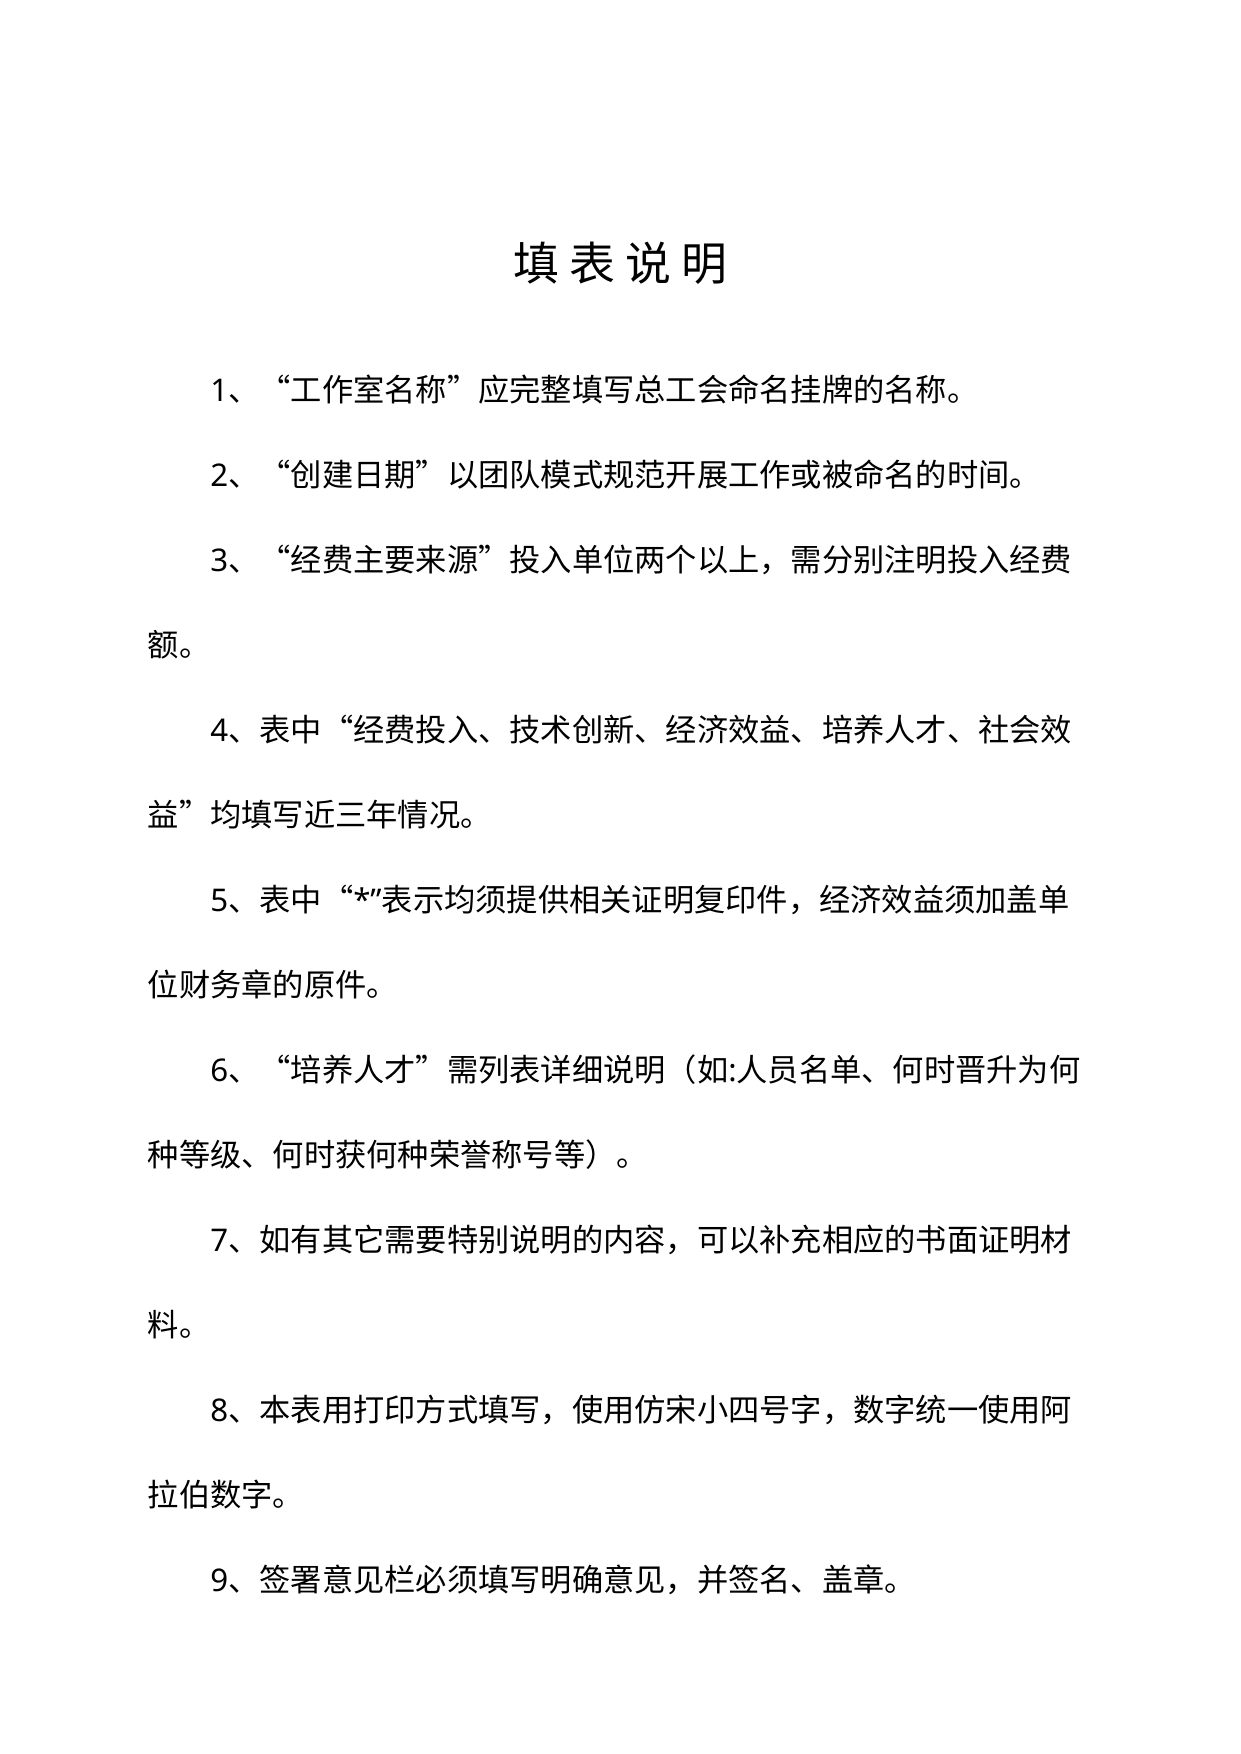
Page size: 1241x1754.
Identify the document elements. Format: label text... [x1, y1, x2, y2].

text 2、“创建日期”以团队模式规范开展工作或被命名的时间。 [148, 431, 1092, 516]
text 填 表 说 明 [148, 218, 1092, 303]
text 9、签署意见栏必须填写明确意见，并签名、盖章。 [148, 1536, 1092, 1621]
text 8、本表用打印方式填写，使用仿宋小四号字，数字统一使用阿拉伯数字。 [148, 1366, 1092, 1536]
text 5、表中“*”表示均须提供相关证明复印件，经济效益须加盖单位财务章的原件。 [148, 856, 1092, 1026]
text 3、“经费主要来源”投入单位两个以上，需分别注明投入经费额。 [148, 516, 1092, 686]
text 6、“培养人才”需列表详细说明（如:人员名单、何时晋升为何种等级、何时获何种荣誉称号等）。 [148, 1026, 1092, 1196]
text 7、如有其它需要特别说明的内容，可以补充相应的书面证明材料。 [148, 1196, 1092, 1366]
text 1、“工作室名称”应完整填写总工会命名挂牌的名称。 [148, 346, 1092, 431]
text 4、表中“经费投入、技术创新、经济效益、培养人才、社会效益”均填写近三年情况。 [148, 686, 1092, 856]
